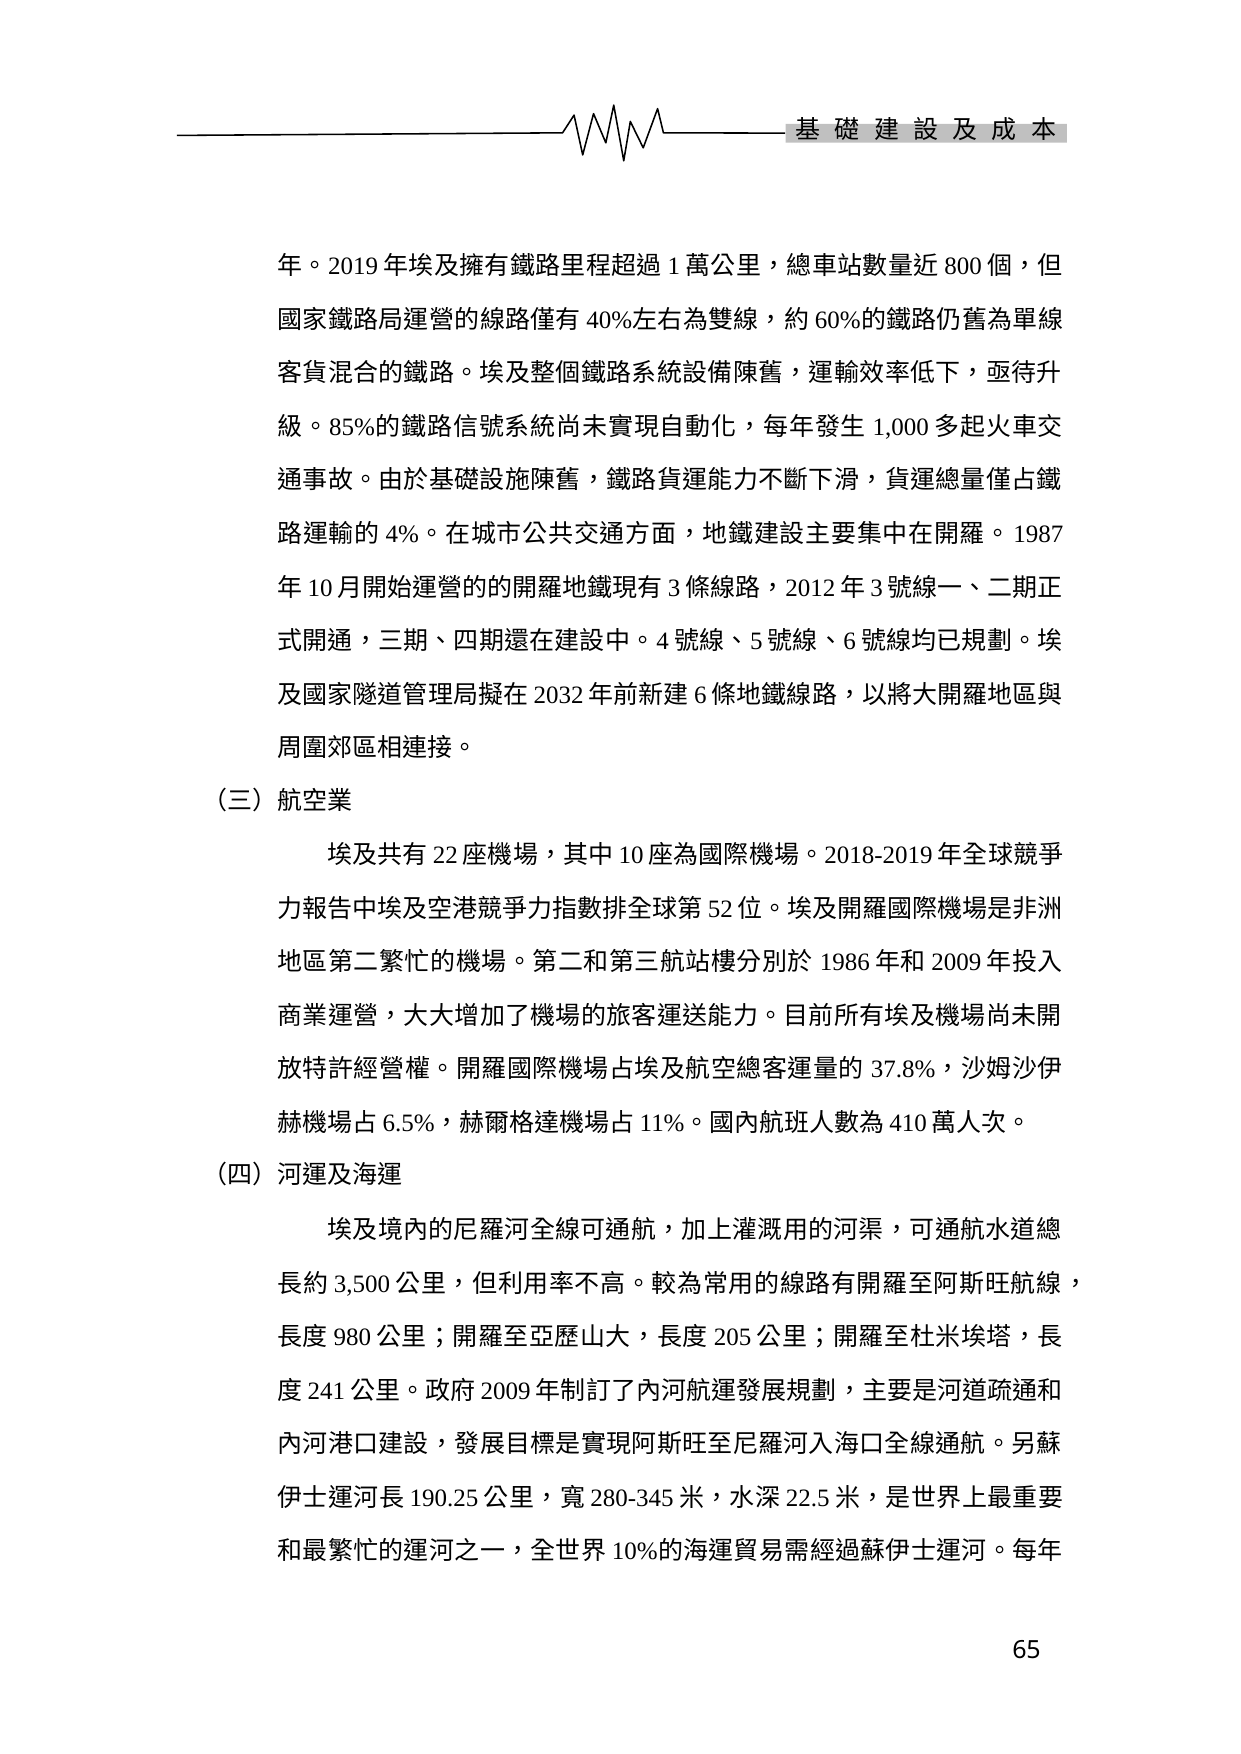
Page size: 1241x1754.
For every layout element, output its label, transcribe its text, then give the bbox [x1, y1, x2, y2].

text （三）航空業 [202, 773, 1063, 826]
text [277, 237, 1063, 773]
text 埃及共有22座機場，其中10座為國際機場。2018-2019年全球競爭力報告中埃及空港競爭力指數排全球第52位。埃及開羅國際機場是非洲地區第二繁忙的機場。第二和第三航站樓分別於1986年和2009年投入商業運營，大大增加了機場的旅客運送能力。目前所有埃及機場尚未開放特許經營權。開羅國際機場占埃及航空總客運量的37.8%，沙姆沙伊赫機場占6.5%，赫爾格達機場占11%。國內航班人數為410萬人次。 [277, 826, 1063, 1147]
text （四）河運及海運 [202, 1147, 1063, 1201]
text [277, 1201, 1063, 1576]
